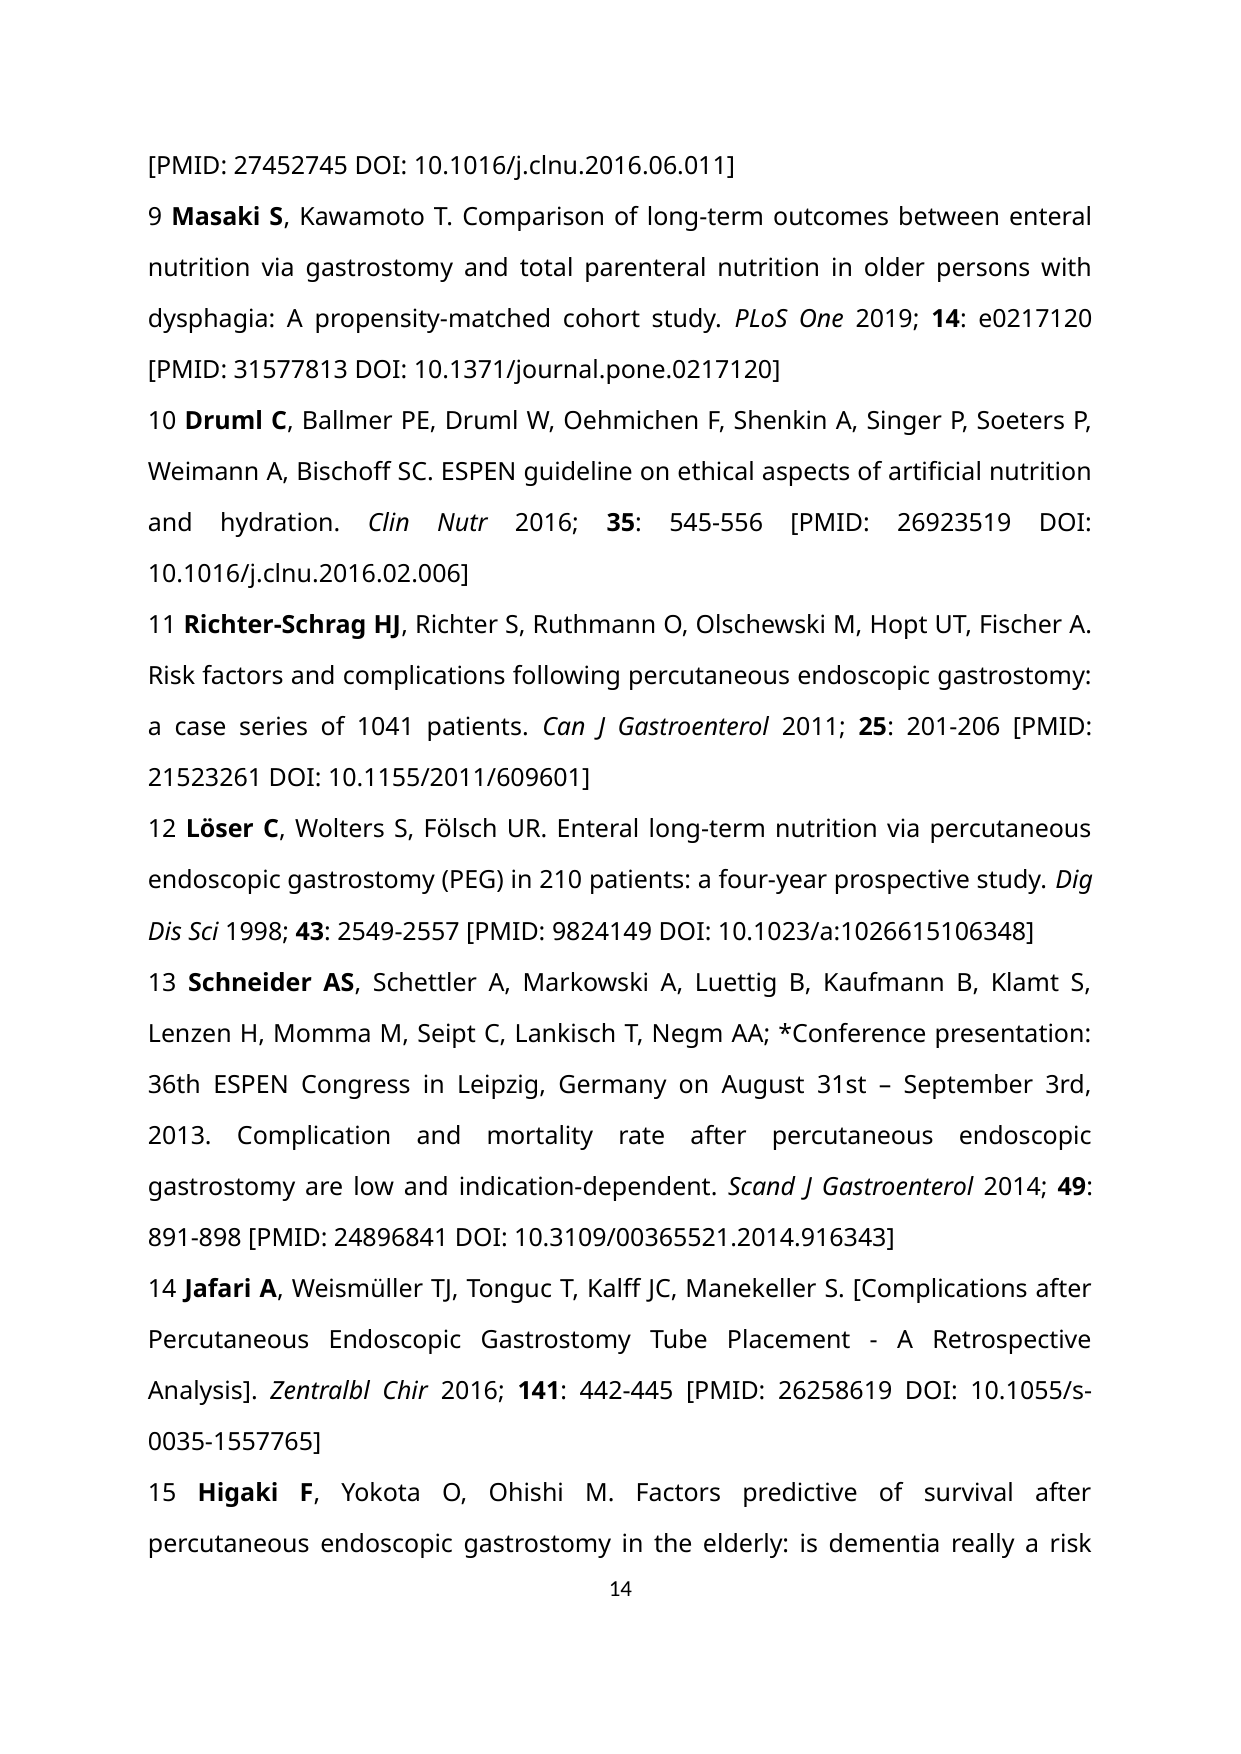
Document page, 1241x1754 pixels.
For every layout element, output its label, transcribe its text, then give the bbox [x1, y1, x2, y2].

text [148, 148, 1093, 182]
text 13 Schneider AS, Schettler A, Markowski A, Luettig B, Kaufmann B, Klamt S, Lenzen H, Momma M, Seipt C, Lankisch T, Negm AA; *Conference presentation: 36th ESPEN Congress in Leipzig, Germany on August 31st – September 3rd, 2013. Complication and mortality rate after percutaneous endoscopic gastrostomy are low and indication-dependent. Scand J Gastroenterol 2014; 49: 891-898 [PMID: 24896841 DOI: 10.3109/00365521.2014.916343] [148, 964, 1093, 1253]
text 10 Druml C, Ballmer PE, Druml W, Oehmichen F, Shenkin A, Singer P, Soeters P, Weimann A, Bischoff SC. ESPEN guideline on ethical aspects of artificial nutrition and hydration. Clin Nutr 2016; 35: 545-556 [PMID: 26923519 DOI: 10.1016/j.clnu.2016.02.006] [148, 403, 1093, 590]
text 11 Richter-Schrag HJ, Richter S, Ruthmann O, Olschewski M, Hopt UT, Fischer A. Risk factors and complications following percutaneous endoscopic gastrostomy: a case series of 1041 patients. Can J Gastroenterol 2011; 25: 201-206 [PMID: 21523261 DOI: 10.1155/2011/609601] [148, 607, 1093, 794]
text 14 Jafari A, Weismüller TJ, Tonguc T, Kalff JC, Manekeller S. [Complications after Percutaneous Endoscopic Gastrostomy Tube Placement - A Retrospective Analysis]. Zentralbl Chir 2016; 141: 442-445 [PMID: 26258619 DOI: 10.1055/s-0035-1557765] [148, 1271, 1093, 1458]
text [148, 1475, 1093, 1560]
text 9 Masaki S, Kawamoto T. Comparison of long-term outcomes between enteral nutrition via gastrostomy and total parenteral nutrition in older persons with dysphagia: A propensity-matched cohort study. PLoS One 2019; 14: e0217120 [PMID: 31577813 DOI: 10.1371/journal.pone.0217120] [148, 199, 1093, 386]
text 12 Löser C, Wolters S, Fölsch UR. Enteral long-term nutrition via percutaneous endoscopic gastrostomy (PEG) in 210 patients: a four-year prospective study. Dig Dis Sci 1998; 43: 2549-2557 [PMID: 9824149 DOI: 10.1023/a:1026615106348] [148, 811, 1093, 947]
